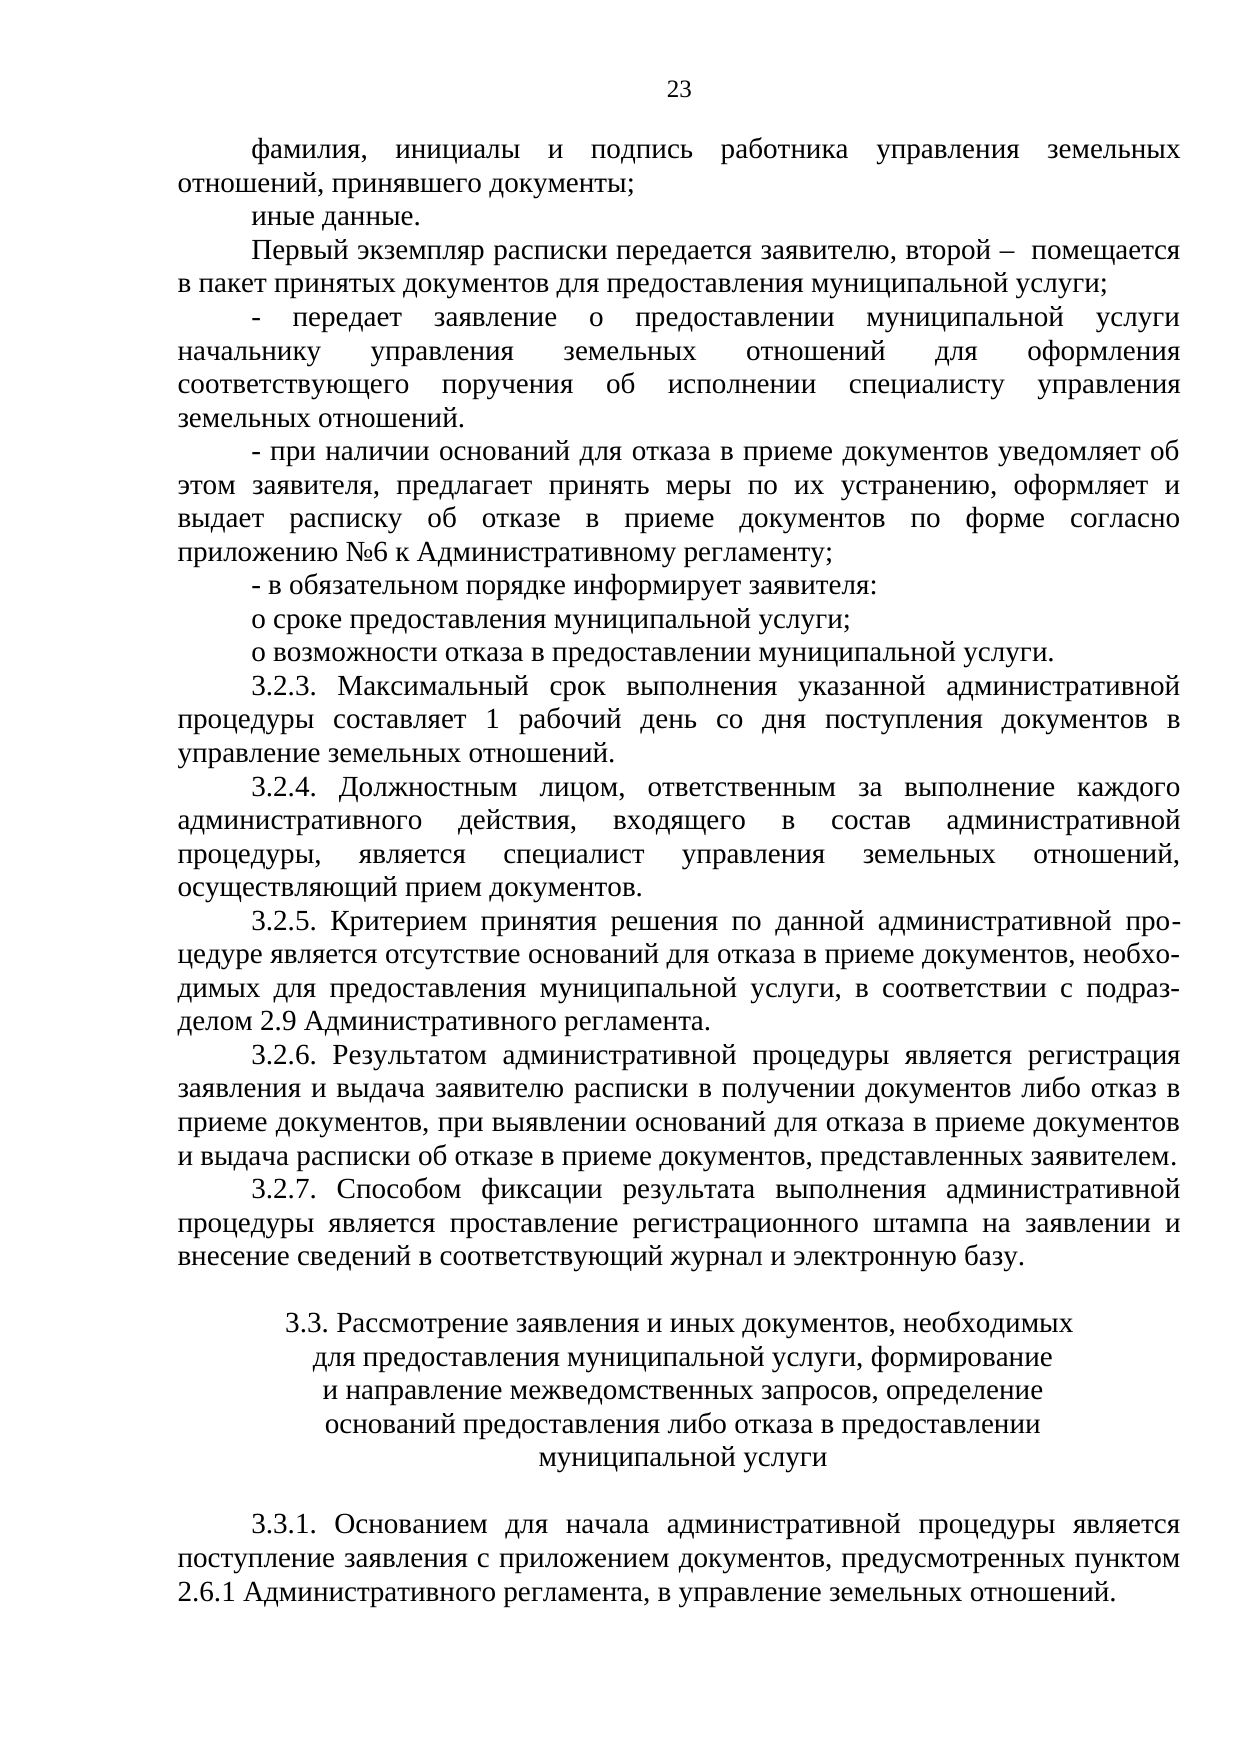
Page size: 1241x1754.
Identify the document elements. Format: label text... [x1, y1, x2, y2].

text о сроке предоставления муниципальной услуги; [177, 601, 1181, 634]
text - передает заявление о предоставлении муниципальной услуги начальнику управления земельных отношений для оформления соответствующего поручения об исполнении специалисту управления земельных отношений. [177, 299, 1181, 433]
text 3.2.5. Критерием принятия решения по данной административной процедуре является отсутствие оснований для отказа в приеме документов, необхо-димых для предоставления муниципальной услуги, в соответствии с подраз-делом 2.9 Административного регламента. [177, 903, 1181, 1037]
text 3.2.4. Должностным лицом, ответственным за выполнение каждого административного действия, входящего в состав административной процедуры, является специалист управления земельных отношений, осуществляющий прием документов. [177, 769, 1181, 903]
text муниципальной услуги [177, 1439, 1181, 1473]
text - в обязательном порядке информирует заявителя: [177, 567, 1181, 601]
text для предоставления муниципальной услуги, формирование [177, 1339, 1181, 1372]
text фамилия, инициалы и подпись работника управления земельных отношений, принявшего документы; [177, 131, 1181, 198]
text 3.3.1. Основанием для начала административной процедуры является поступление заявления с приложением документов, предусмотренных пунктом 2.6.1 Административного регламента, в управление земельных отношений. [177, 1507, 1181, 1607]
text иные данные. [177, 198, 1181, 232]
text 3.2.3. Максимальный срок выполнения указанной административной процедуры составляет 1 рабочий день со дня поступления документов в управление земельных отношений. [177, 668, 1181, 769]
text 3.2.7. Способом фиксации результата выполнения административной процедуры является проставление регистрационного штампа на заявлении и внесение сведений в соответствующий журнал и электронную базу. [177, 1171, 1181, 1272]
text 3.3. Рассмотрение заявления и иных документов, необходимых [177, 1305, 1181, 1339]
text 3.2.6. Результатом административной процедуры является регистрация заявления и выдача заявителю расписки в получении документов либо отказ в приеме документов, при выявлении оснований для отказа в приеме документов и выдача расписки об отказе в приеме документов, представленных заявителем. [177, 1037, 1181, 1171]
text оснований предоставления либо отказа в предоставлении [177, 1406, 1181, 1439]
text Первый экземпляр расписки передается заявителю, второй – помещается в пакет принятых документов для предоставления муниципальной услуги; [177, 232, 1181, 299]
text - при наличии оснований для отказа в приеме документов уведомляет об этом заявителя, предлагает принять меры по их устранению, оформляет и выдает расписку об отказе в приеме документов по форме согласно приложению №6 к Административному регламенту; [177, 433, 1181, 567]
text и направление межведомственных запросов, определение [177, 1372, 1181, 1406]
text о возможности отказа в предоставлении муниципальной услуги. [177, 634, 1181, 668]
